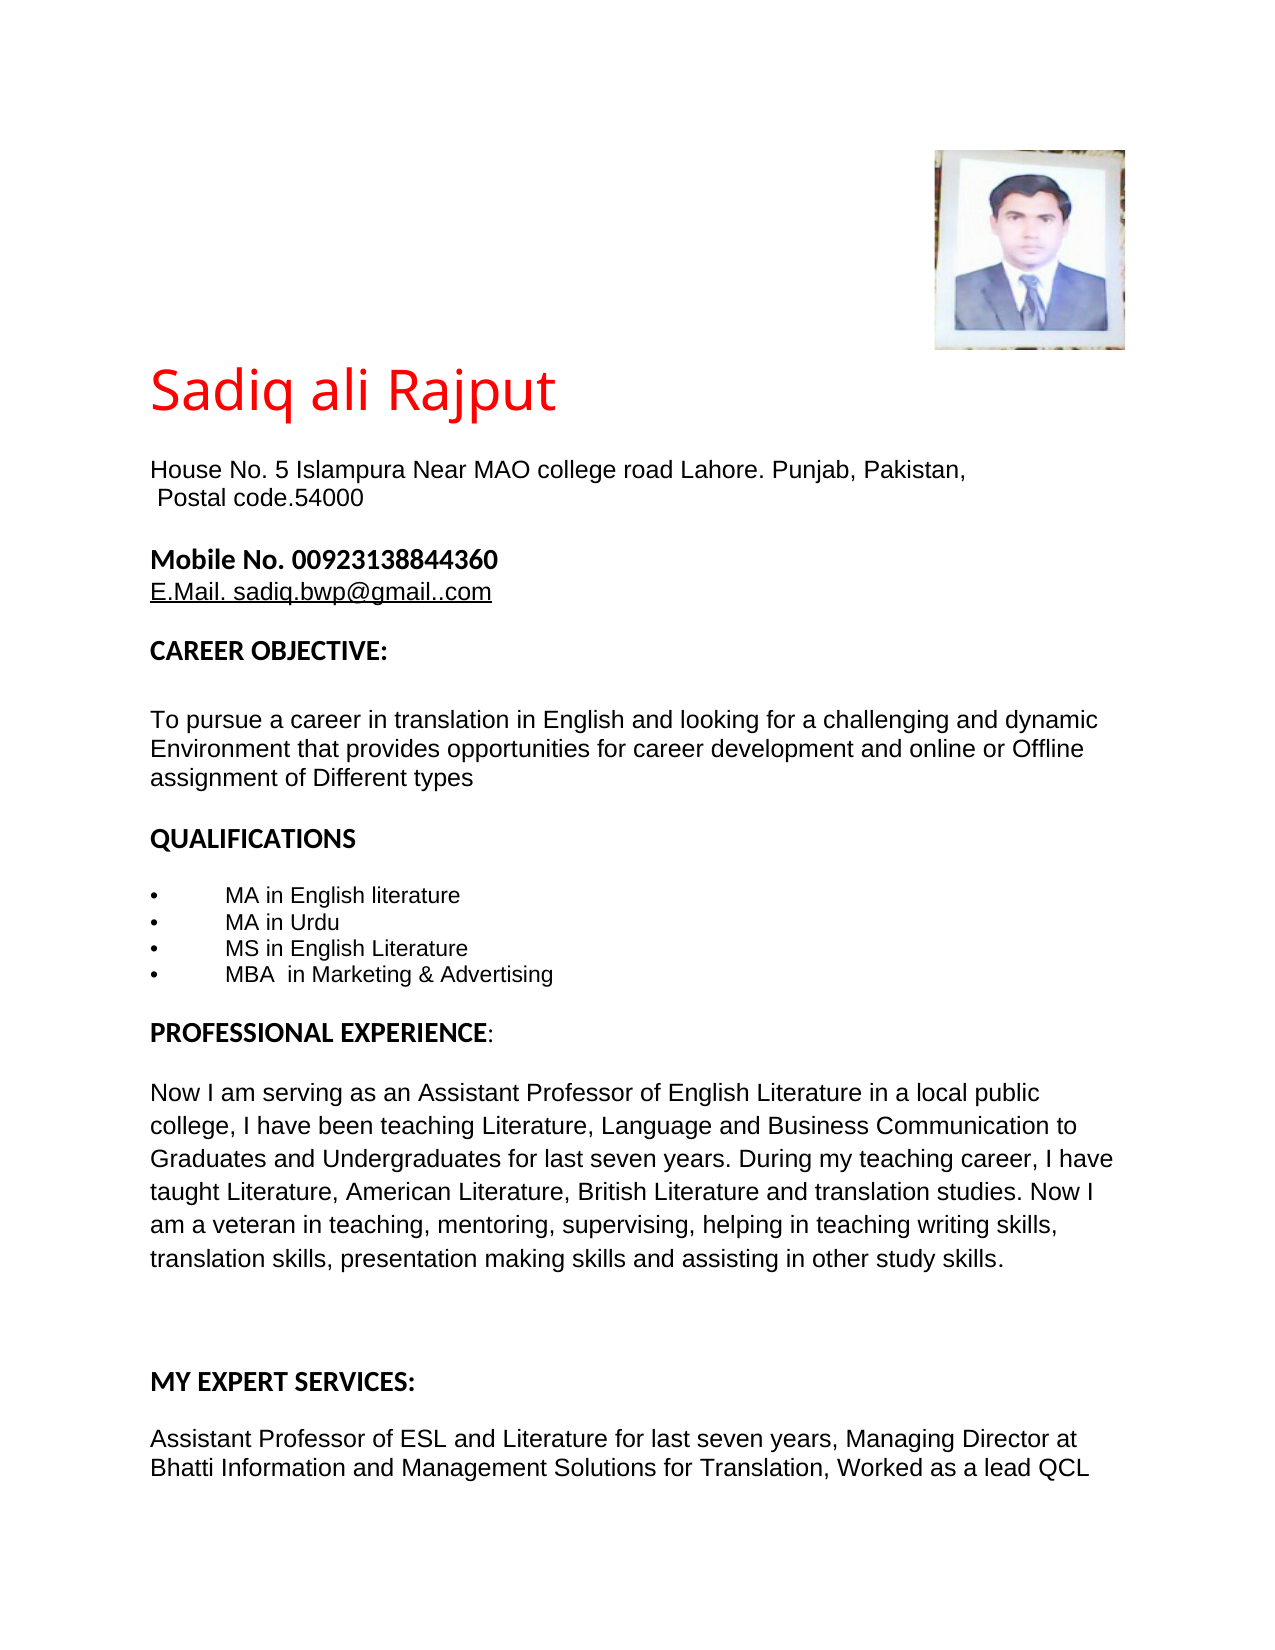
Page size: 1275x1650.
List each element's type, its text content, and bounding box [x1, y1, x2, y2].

text To pursue a career in translation in English and looking for a challenging and dynamic Environment that provides opportunities for career development and online or Offline assignment of Different types [150, 705, 1125, 792]
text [150, 1424, 1125, 1482]
text QUALIFICATIONS [150, 820, 1125, 856]
text Now I am serving as an Assistant Professor of English Literature in a local public college, I have been teaching Literature, Language and Business Communication to Graduates and Undergraduates for last seven years. During my teaching career, I have taught Literature, American Literature, British Literature and translation studies. Now I am a veteran in teaching, mentoring, supervising, helping in teaching writing skills, translation skills, presentation making skills and assisting in other study skills. [150, 1078, 1125, 1274]
text House No. 5 Islampura Near MAO college road Lahore. Punjab, Pakistan, [150, 455, 1125, 483]
list MA in English literature [150, 882, 1125, 909]
text E.Mail. sadiq.bwp@gmail..com [150, 577, 1125, 605]
text MY EXPERT SERVICES: [150, 1363, 1125, 1398]
list MA in Urdu [150, 909, 1125, 935]
text Sadiq ali Rajput [150, 350, 1125, 427]
list MBA in Marketing & Advertising [150, 961, 1125, 988]
text CAREER OBJECTIVE: [150, 632, 1125, 667]
text Postal code.54000 [150, 483, 1125, 512]
text Mobile No. 00923138844360 [150, 541, 1125, 577]
picture [934, 150, 1125, 350]
list MS in English Literature [150, 935, 1125, 961]
text PROFESSIONAL EXPERIENCE: [150, 1014, 1125, 1050]
